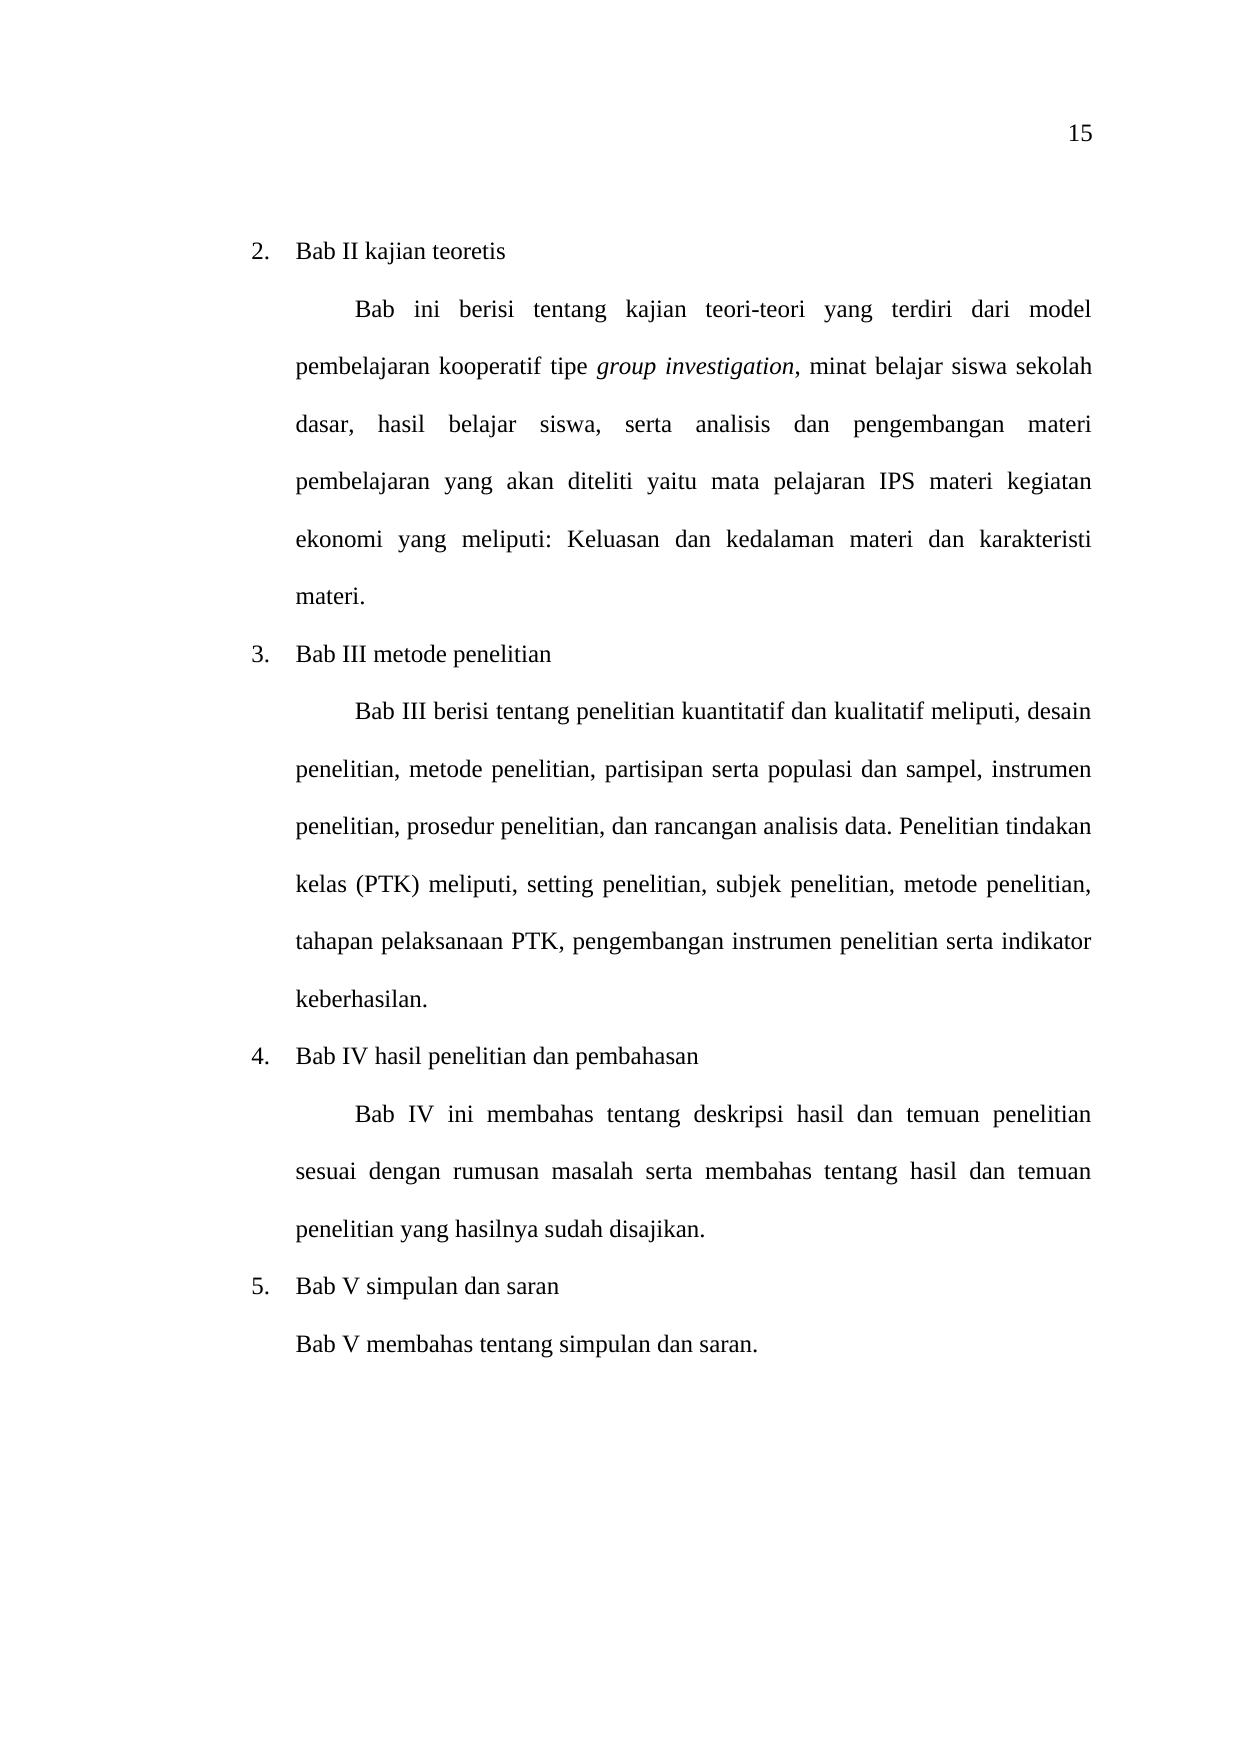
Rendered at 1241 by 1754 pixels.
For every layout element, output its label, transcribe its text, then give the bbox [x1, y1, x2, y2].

list Bab IV hasil penelitian dan pembahasan [251, 1041, 1092, 1070]
list Bab ini berisi tentang kajian teori-teori yang terdiri dari model pembelajaran kooperatif tipe group investigation, minat belajar siswa sekolah dasar, hasil belajar siswa, serta analisis dan pengembangan materi pembelajaran yang akan diteliti yaitu mata pelajaran IPS materi kegiatan ekonomi yang meliputi: Keluasan dan kedalaman materi dan karakteristi materi. [295, 294, 1092, 610]
list Bab III berisi tentang penelitian kuantitatif dan kualitatif meliputi, desain penelitian, metode penelitian, partisipan serta populasi dan sampel, instrumen penelitian, prosedur penelitian, dan rancangan analisis data. Penelitian tindakan kelas (PTK) meliputi, setting penelitian, subjek penelitian, metode penelitian, tahapan pelaksanaan PTK, pengembangan instrumen penelitian serta indikator keberhasilan. [295, 696, 1092, 1012]
list Bab V simpulan dan saran [251, 1271, 1092, 1300]
list Bab V membahas tentang simpulan dan saran. [295, 1329, 1092, 1357]
list Bab II kajian teoretis [251, 236, 1092, 265]
list Bab III metode penelitian [251, 639, 1092, 667]
list Bab IV ini membahas tentang deskripsi hasil dan temuan penelitian sesuai dengan rumusan masalah serta membahas tentang hasil dan temuan penelitian yang hasilnya sudah disajikan. [295, 1099, 1092, 1242]
